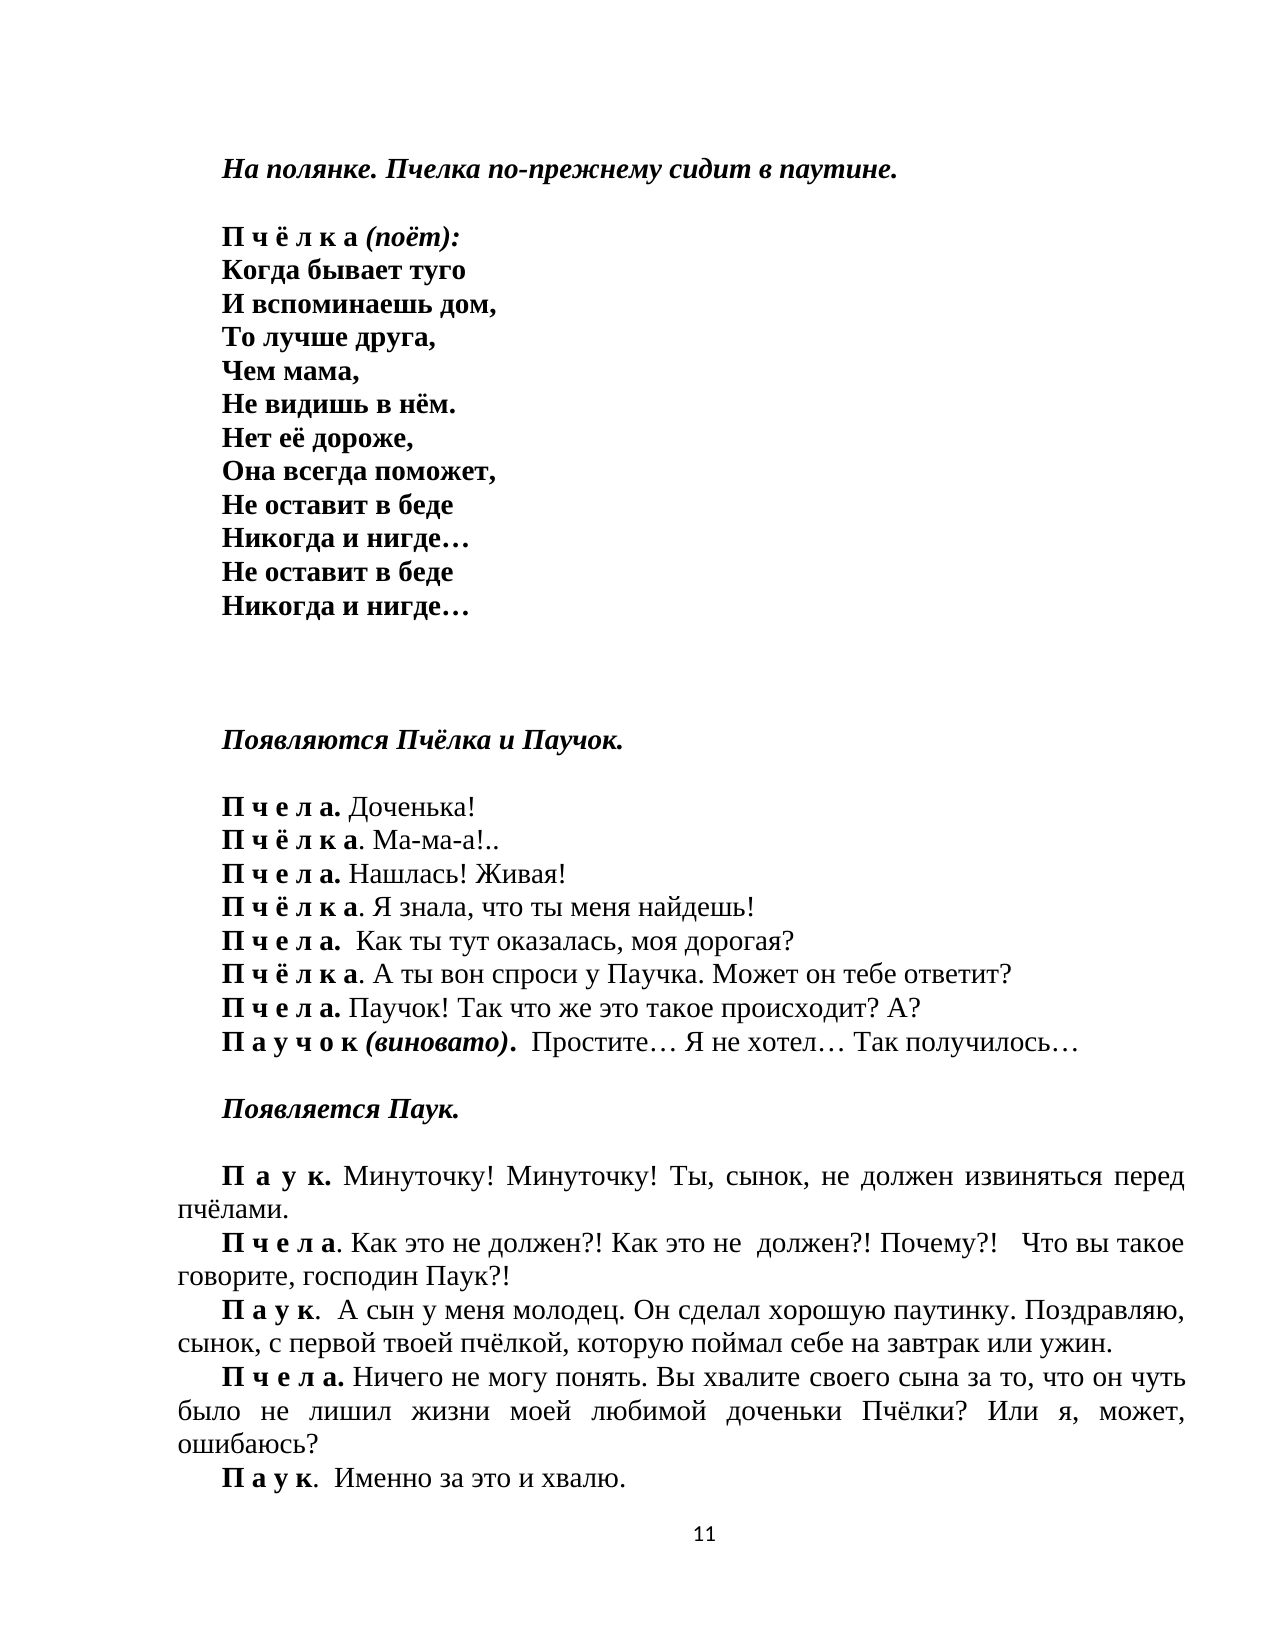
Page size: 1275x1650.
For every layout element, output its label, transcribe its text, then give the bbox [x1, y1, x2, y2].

text П а у ч о к (виновато). Простите… Я не хотел… Так получилось… [177, 1024, 1186, 1057]
text Никогда и нигде… [177, 521, 1186, 554]
text П ч ё л к а (поёт): [177, 219, 1186, 252]
text П ч е л а. Нашлась! Живая! [177, 856, 1186, 889]
text Не оставит в беде [177, 487, 1186, 521]
text П ч ё л к а. Ма-ма-а!.. [177, 822, 1186, 856]
text То лучше друга, [177, 319, 1186, 353]
text Когда бывает туго [177, 252, 1186, 286]
text На полянке. Пчелка по-прежнему сидит в паутине. [177, 152, 1186, 185]
text П ч ё л к а. Я знала, что ты меня найдешь! [177, 889, 1186, 923]
text Не оставит в беде [177, 554, 1186, 588]
text П а у к. Минуточку! Минуточку! Ты, сынок, не должен извиняться перед пчёлами. [177, 1158, 1186, 1225]
text Чем мама, [177, 353, 1186, 386]
text И вспоминаешь дом, [177, 286, 1186, 319]
text Нет её дороже, [177, 420, 1186, 453]
text Она всегда поможет, [177, 453, 1186, 487]
text П ч е л а. Как это не должен?! Как это не должен?! Почему?! Что вы такое говорите, господин Паук?! [177, 1225, 1186, 1292]
text Никогда и нигде… [177, 588, 1186, 621]
text П ч е л а. Доченька! [177, 789, 1186, 822]
text Появляется Паук. [177, 1091, 1186, 1124]
text П ч ё л к а. А ты вон спроси у Паучка. Может он тебе ответит? [177, 957, 1186, 990]
text П ч е л а. Ничего не могу понять. Вы хвалите своего сына за то, что он чуть было не лишил жизни моей любимой доченьки Пчёлки? Или я, может, ошибаюсь? [177, 1359, 1186, 1460]
text П а у к. А сын у меня молодец. Он сделал хорошую паутинку. Поздравляю, сынок, с первой твоей пчёлкой, которую поймал себе на завтрак или ужин. [177, 1292, 1186, 1359]
text П ч е л а. Как ты тут оказалась, моя дорогая? [177, 923, 1186, 957]
text Появляются Пчёлка и Паучок. [177, 722, 1186, 755]
text П а у к. Именно за это и хвалю. [177, 1460, 1186, 1493]
text П ч е л а. Паучок! Так что же это такое происходит? А? [177, 990, 1186, 1024]
text Не видишь в нём. [177, 386, 1186, 420]
